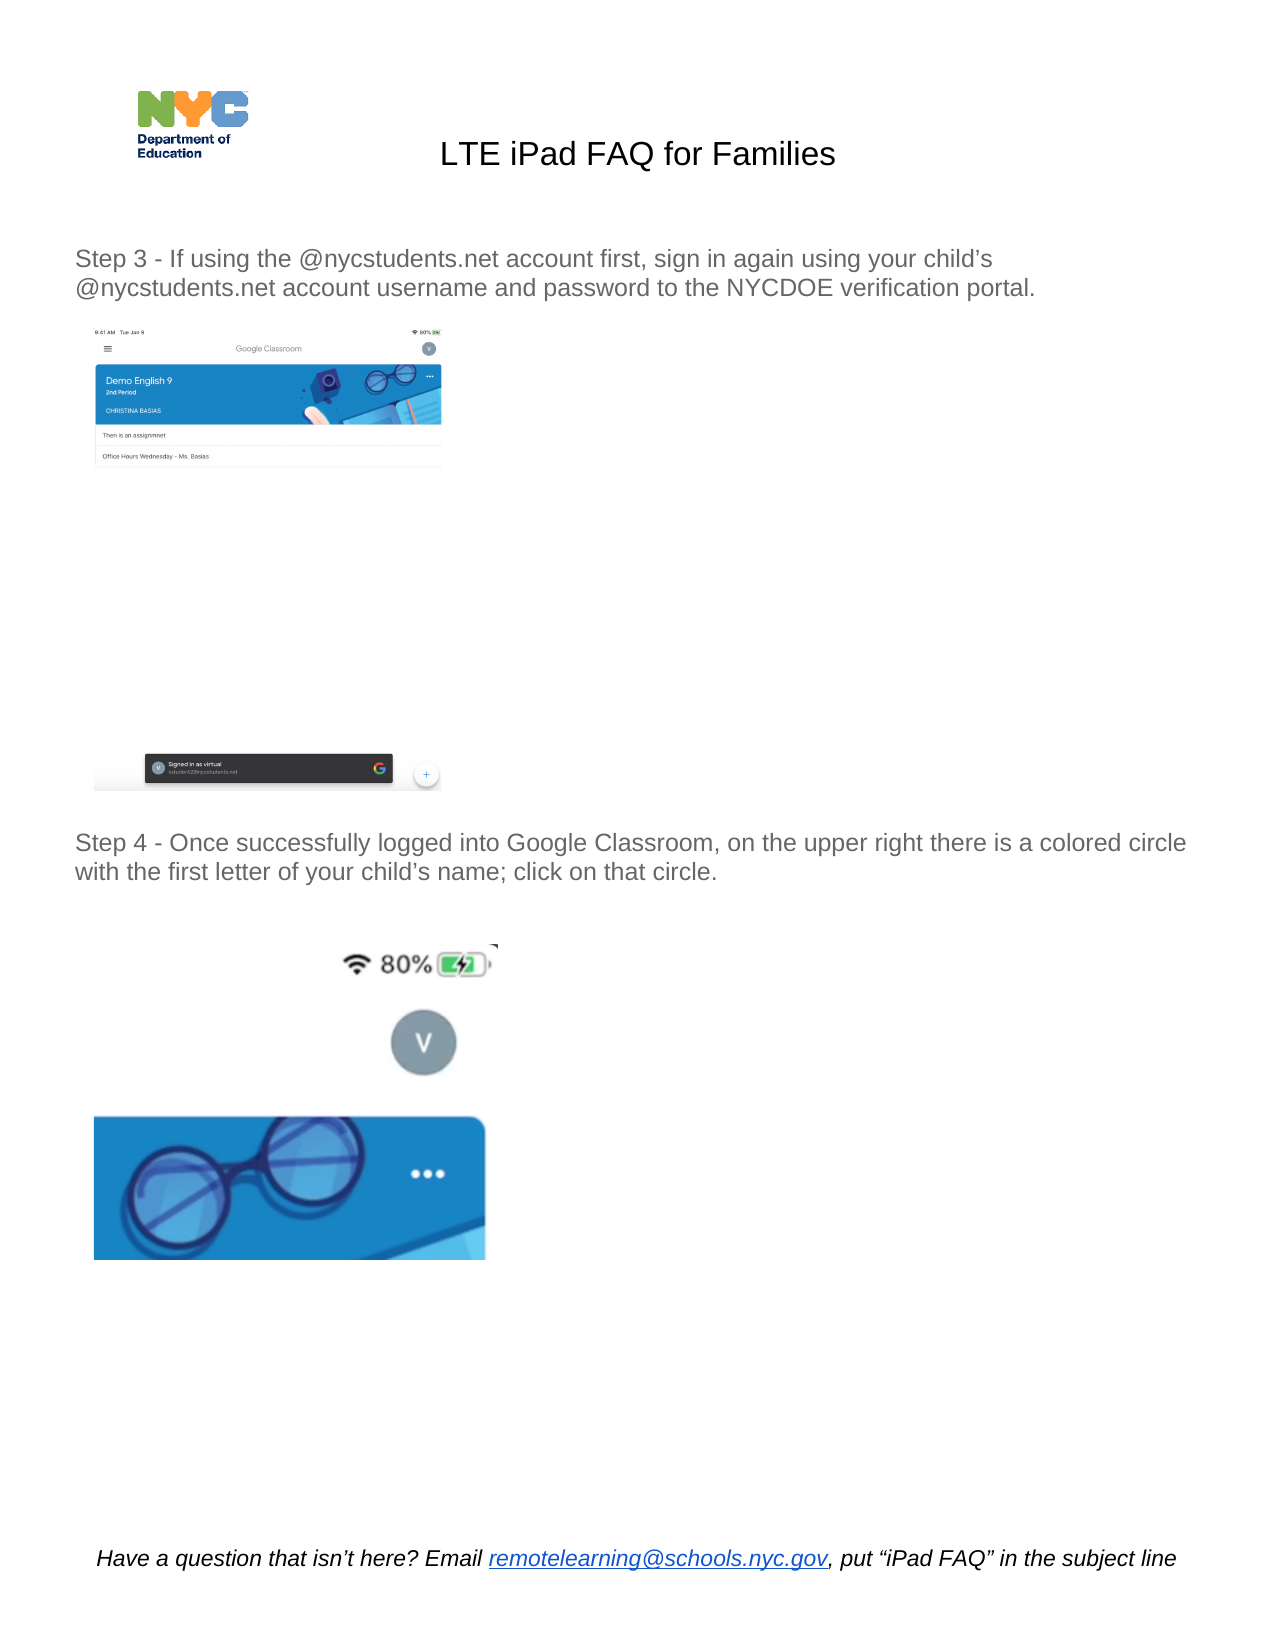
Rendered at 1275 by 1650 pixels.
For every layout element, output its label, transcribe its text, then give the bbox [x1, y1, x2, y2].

picture [93, 944, 498, 1260]
picture [93, 328, 442, 791]
subtitle Step 4 - Once successfully logged into Google Classroom, on the upper right there is a colored circle with the first letter of your child’s name; click on that circle. [75, 828, 1200, 886]
picture [130, 82, 253, 166]
subtitle Step 3 - If using the @nycstudents.net account first, sign in again using your child’s @nycstudents.net account username and password to the NYCDOE verification portal. [75, 244, 1200, 302]
